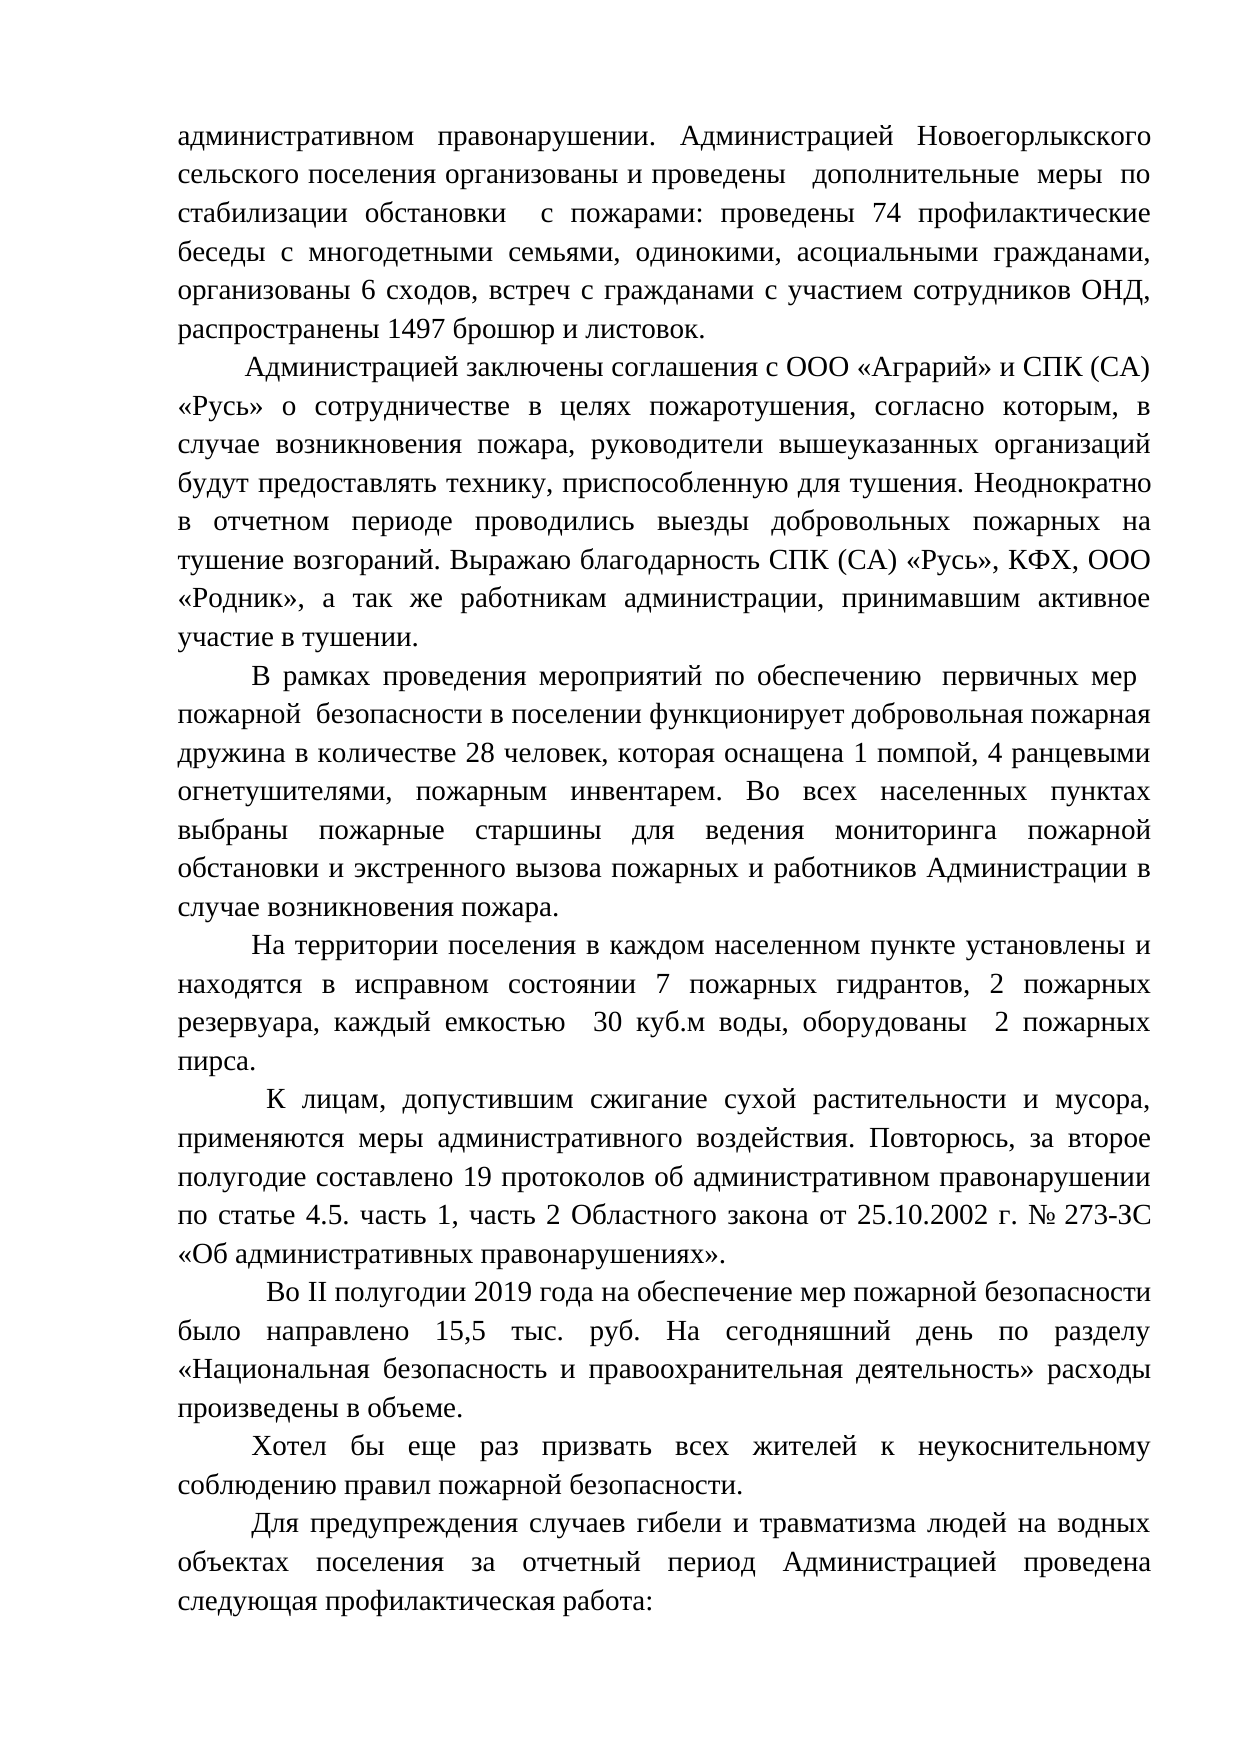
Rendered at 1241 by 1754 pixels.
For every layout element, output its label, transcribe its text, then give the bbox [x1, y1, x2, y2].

text Во II полугодии 2019 года на обеспечение мер пожарной безопасности было направлено 15,5 тыс. руб. На сегодняшний день по разделу «Национальная безопасность и правоохранительная деятельность» расходы произведены в объеме. [177, 1274, 1152, 1423]
text Хотел бы еще раз призвать всех жителей к неукоснительному соблюдению правил пожарной безопасности. [177, 1428, 1152, 1501]
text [177, 118, 1152, 344]
text Администрацией заключены соглашения с ООО «Аграрий» и СПК (СА) «Русь» о сотрудничестве в целях пожаротушения, согласно которым, в случае возникновения пожара, руководители вышеуказанных организаций будут предоставлять технику, приспособленную для тушения. Неоднократно в отчетном периоде проводились выезды добровольных пожарных на тушение возгораний. Выражаю благодарность СПК (СА) «Русь», КФХ, ООО «Родник», а так же работникам администрации, принимавшим активное участие в тушении. [177, 349, 1152, 653]
text К лицам, допустившим сжигание сухой растительности и мусора, применяются меры административного воздействия. Повторюсь, за второе полугодие составлено 19 протоколов об административном правонарушении по статье 4.5. часть 1, часть 2 Областного закона от 25.10.2002 г. № 273-ЗС «Об административных правонарушениях». [177, 1082, 1152, 1269]
text В рамках проведения мероприятий по обеспечению первичных мер пожарной безопасности в поселении функционирует добровольная пожарная дружина в количестве 28 человек, которая оснащена 1 помпой, 4 ранцевыми огнетушителями, пожарным инвентарем. Во всех населенных пунктах выбраны пожарные старшины для ведения мониторинга пожарной обстановки и экстренного вызова пожарных и работников Администрации в случае возникновения пожара. [177, 658, 1152, 922]
text На территории поселения в каждом населенном пункте установлены и находятся в исправном состоянии 7 пожарных гидрантов, 2 пожарных резервуара, каждый емкостью 30 куб.м воды, оборудованы 2 пожарных пирса. [177, 927, 1152, 1077]
text Для предупреждения случаев гибели и травматизма людей на водных объектах поселения за отчетный период Администрацией проведена следующая профилактическая работа: [177, 1506, 1152, 1616]
